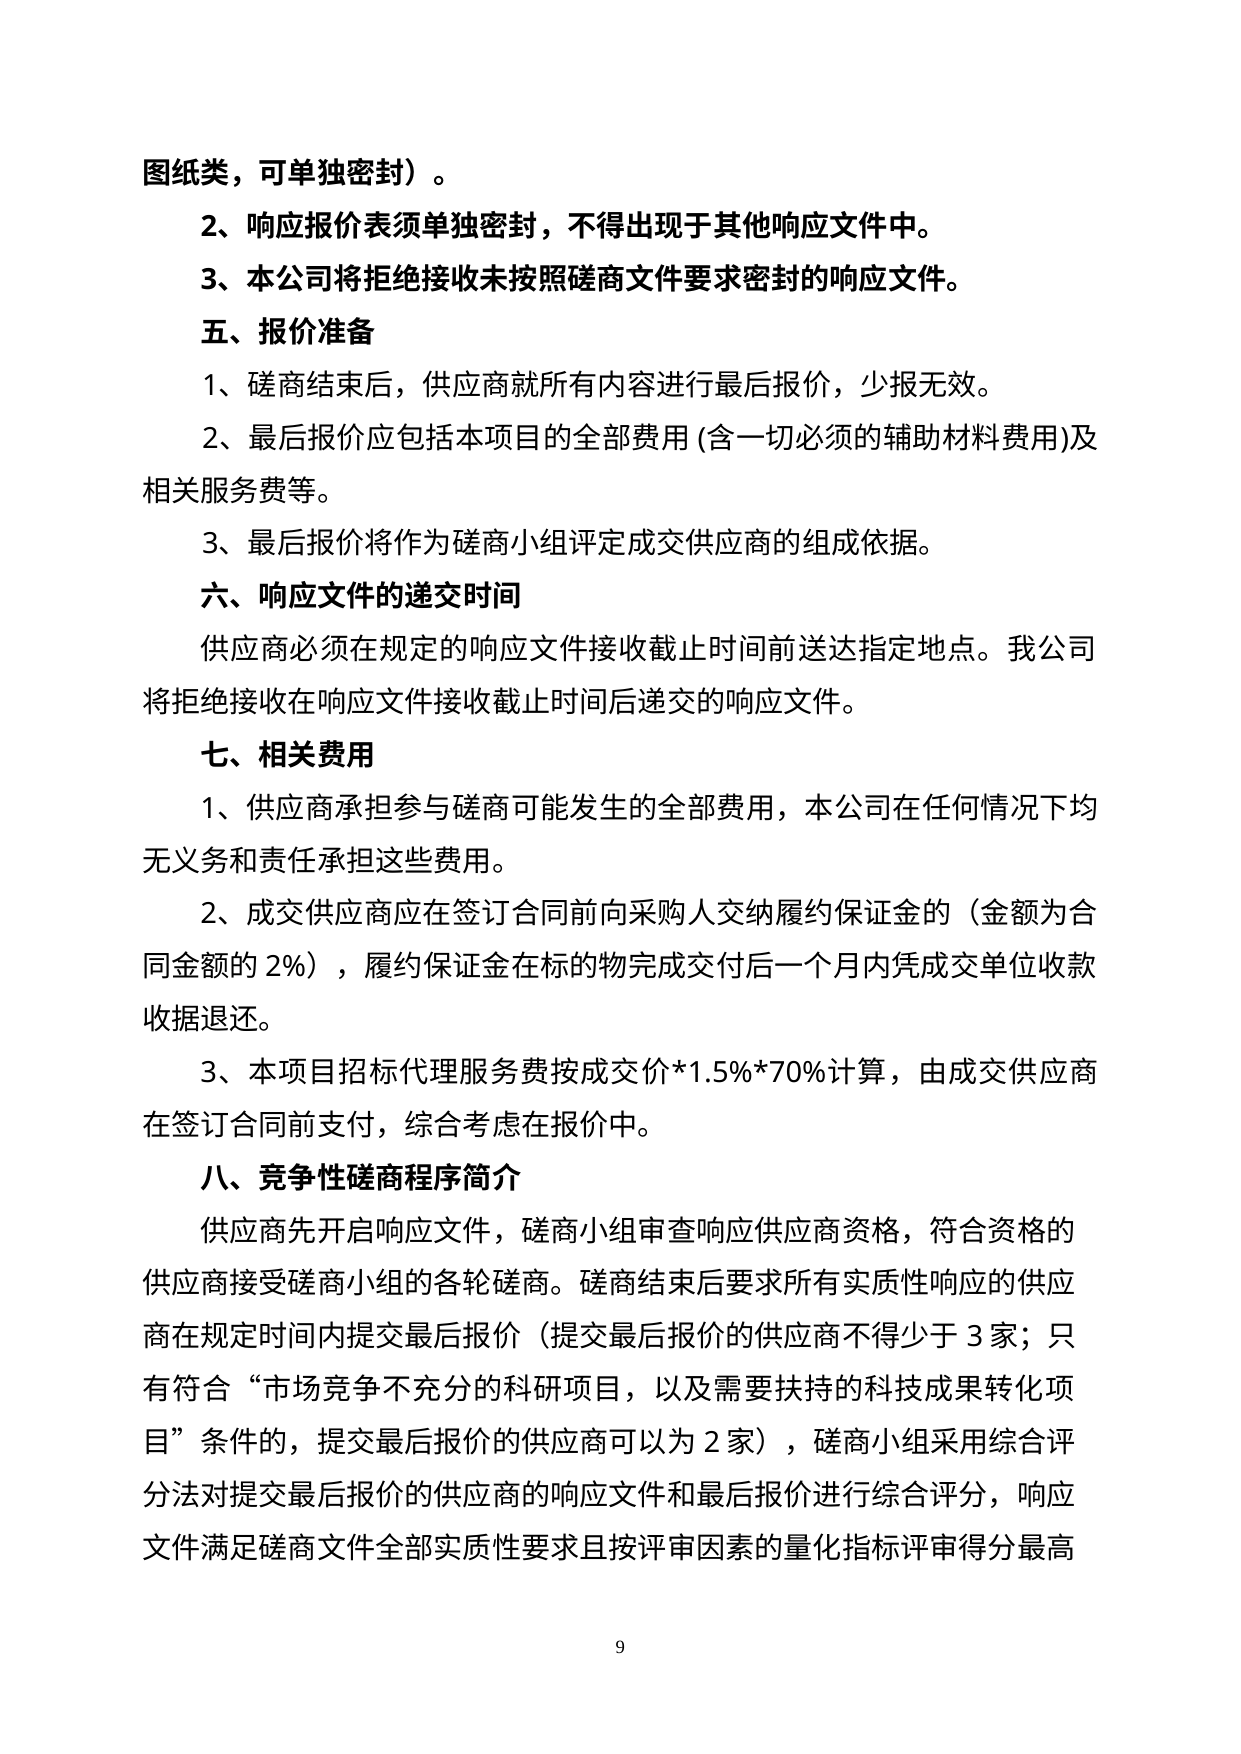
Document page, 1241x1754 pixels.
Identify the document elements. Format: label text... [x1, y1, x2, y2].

text 2、响应报价表须单独密封，不得出现于其他响应文件中。 [142, 203, 1098, 245]
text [142, 1207, 1077, 1567]
text 六、响应文件的递交时间 [142, 573, 1098, 615]
text 2、最后报价应包括本项目的全部费用 (含一切必须的辅助材料费用)及相关服务费等。 [142, 414, 1098, 509]
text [142, 150, 1098, 192]
text 3、本项目招标代理服务费按成交价*1.5%*70%计算，由成交供应商在签订合同前支付，综合考虑在报价中。 [142, 1049, 1098, 1144]
text 供应商必须在规定的响应文件接收截止时间前送达指定地点。我公司将拒绝接收在响应文件接收截止时间后递交的响应文件。 [142, 626, 1098, 721]
text 八、竞争性磋商程序简介 [142, 1154, 1077, 1197]
text 2、成交供应商应在签订合同前向采购人交纳履约保证金的（金额为合同金额的2%），履约保证金在标的物完成交付后一个月内凭成交单位收款收据退还。 [142, 890, 1098, 1038]
text 1、磋商结束后，供应商就所有内容进行最后报价，少报无效。 [142, 361, 1098, 404]
text 七、相关费用 [142, 731, 1077, 774]
text 3、本公司将拒绝接收未按照磋商文件要求密封的响应文件。 [142, 256, 1098, 298]
text 3、最后报价将作为磋商小组评定成交供应商的组成依据。 [142, 520, 1098, 562]
text 五、报价准备 [142, 309, 1098, 351]
text 1、供应商承担参与磋商可能发生的全部费用，本公司在任何情况下均无义务和责任承担这些费用。 [142, 784, 1098, 879]
